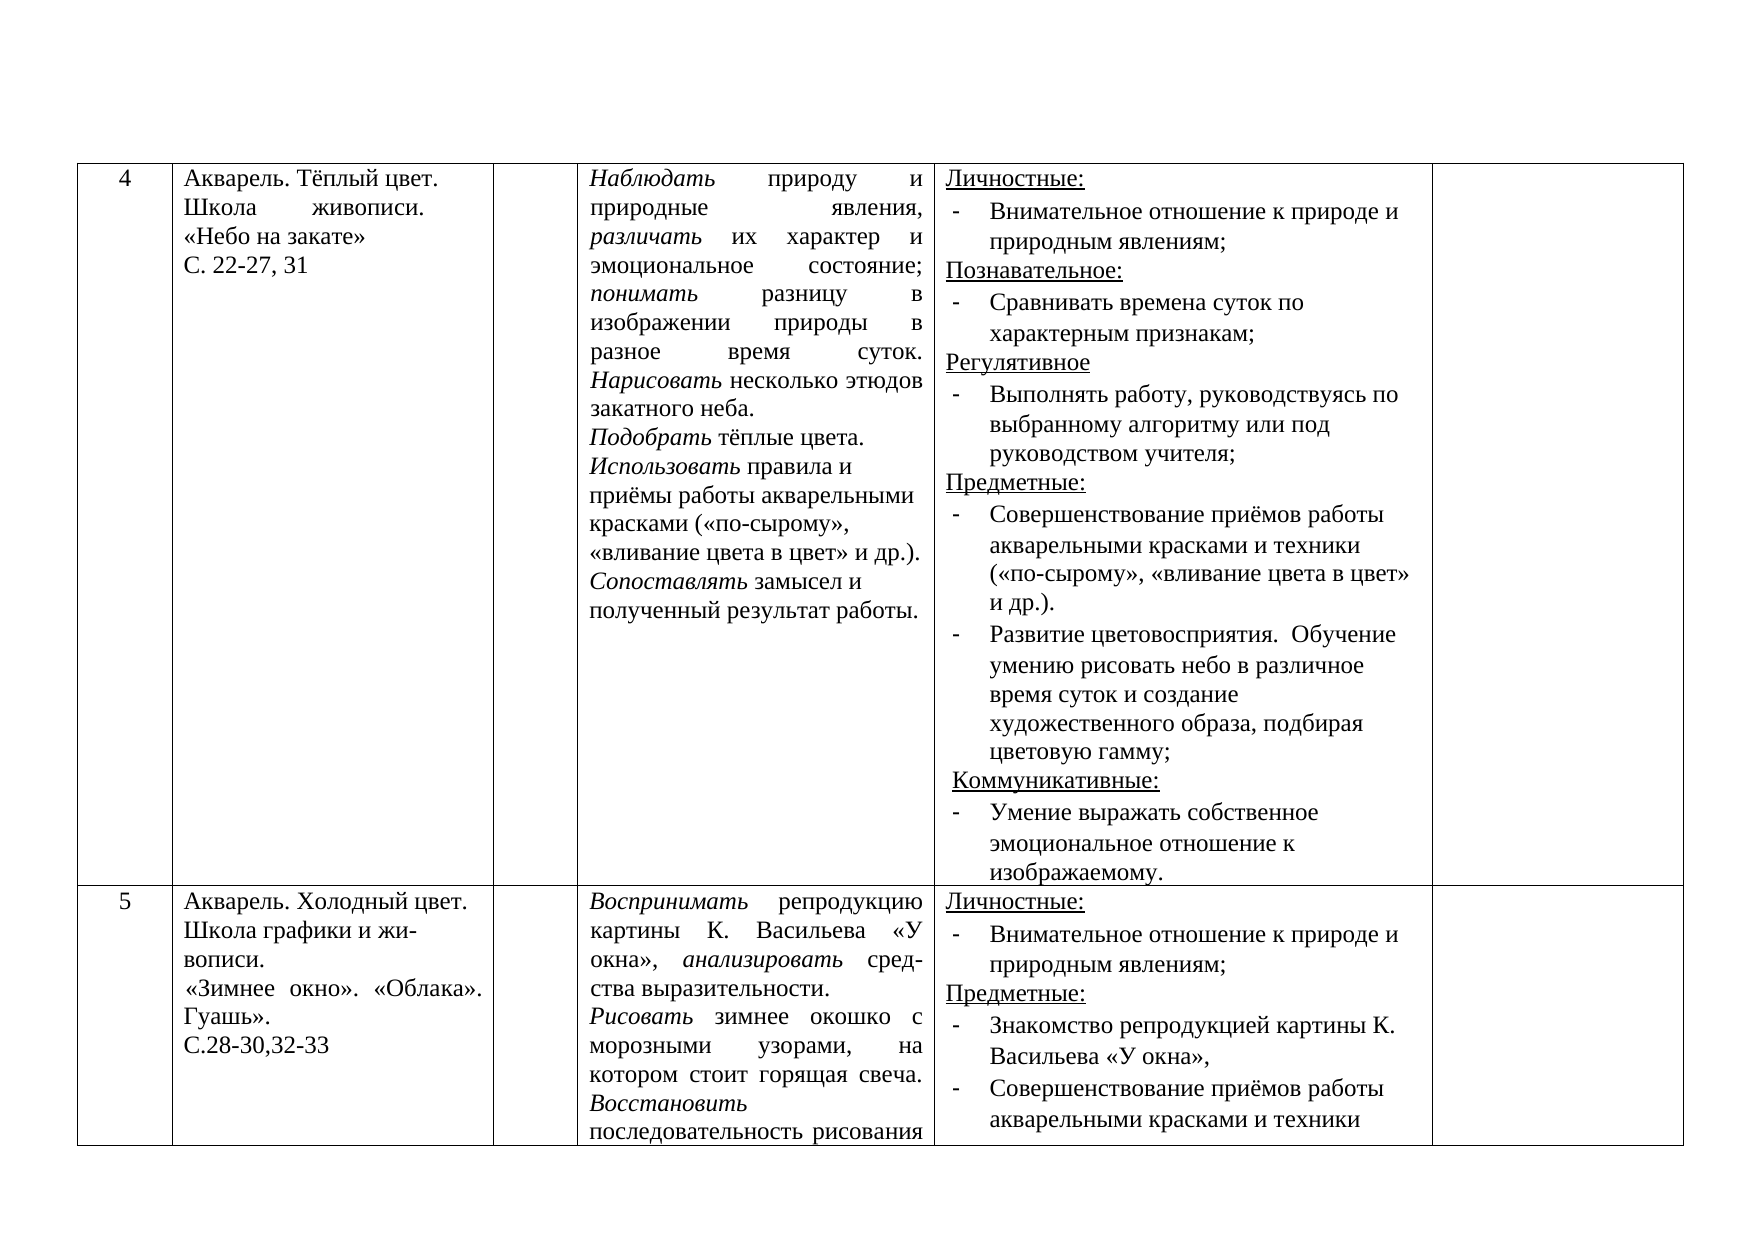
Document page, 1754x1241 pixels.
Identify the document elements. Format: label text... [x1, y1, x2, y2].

table_cell Наблюдать природу и природные явления, различать их характер и эмоциональное состояние; понимать разницу в изображении природы в разное время суток. Нарисовать несколько этюдов закатного неба. Подобрать тёплые цвета. Использовать правила и приёмы работы акварельными красками («по-сырому», «вливание цвета в цвет» и др.). Сопоставлять замысел и полученный результат работы. [578, 164, 934, 885]
table_cell [1433, 164, 1683, 885]
table_cell [494, 886, 577, 1145]
table_cell 4 [78, 164, 172, 885]
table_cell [173, 886, 493, 1145]
table_cell [494, 164, 577, 885]
table_cell [1433, 886, 1683, 1145]
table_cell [578, 886, 934, 1145]
table_cell Акварель. Тёплый цвет. Школа живописи. «Небо на закате» С. 22-27, 31 [173, 164, 493, 885]
table_cell 5 [78, 886, 172, 1145]
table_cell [935, 886, 1432, 1145]
table_cell Личностные: Внимательное отношение к природе и природным явлениям; Познавательное: Сравнивать времена суток по характерным признакам; Регулятивное Выполнять работу, руководствуясь по выбранному алгоритму или под руководством учителя; Предметные: Совершенствование приёмов работы акварельными красками и техники («по-сырому», «вливание цвета в цвет» и др.). Развитие цветовосприятия. Обучение умению рисовать небо в различное время суток и создание художественного образа, подбирая цветовую гамму; Коммуникативные: Умение выражать собственное эмоциональное отношение к изображаемому. [935, 164, 1432, 885]
